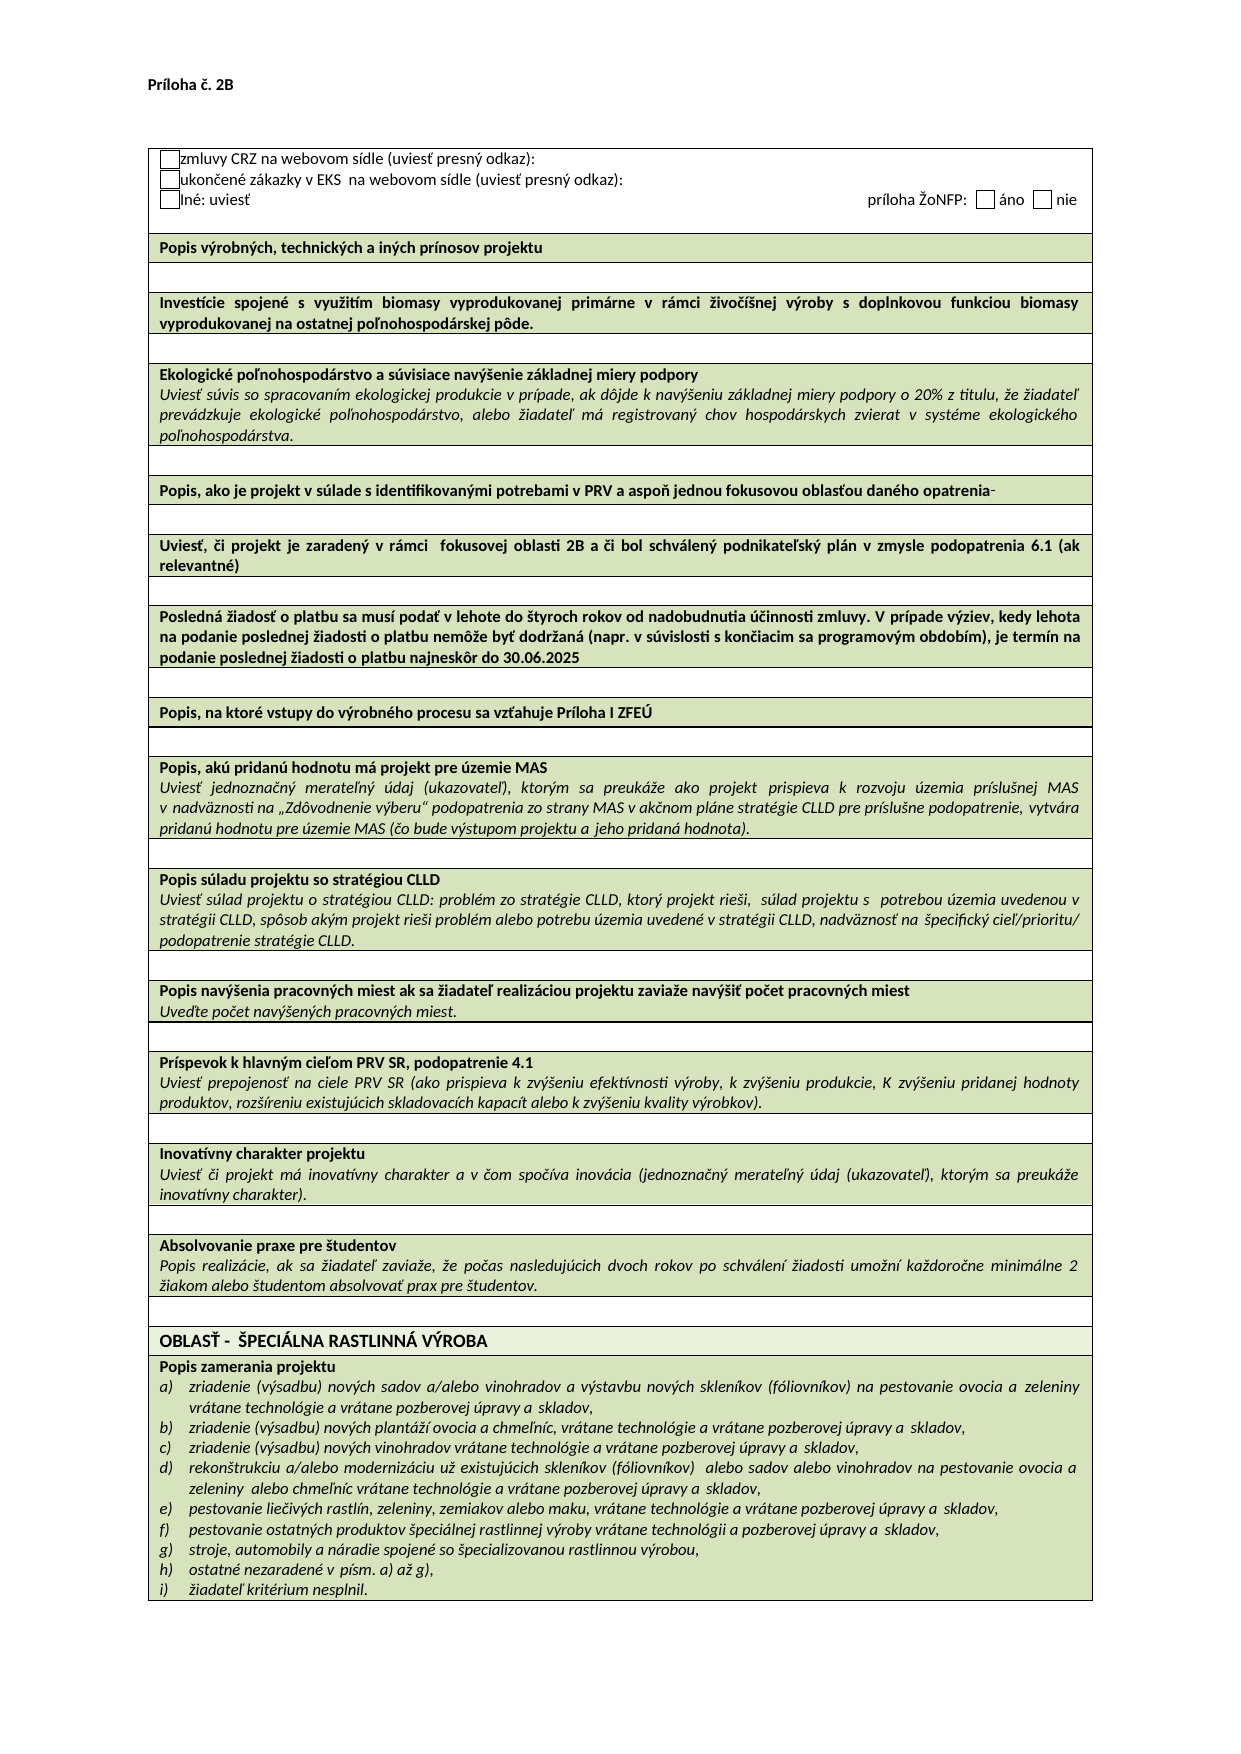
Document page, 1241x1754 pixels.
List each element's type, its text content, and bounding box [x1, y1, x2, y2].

table_cell Popis súladu projektu so stratégiou CLLD Uviesť súlad projektu o stratégiou CLLD: problém zo stratégie CLLD, ktorý projekt rieši, súlad projektu s potrebou územia uvedenou v stratégii CLLD, spôsob akým projekt rieši problém alebo potrebu územia uvedené v stratégii CLLD, nadväznosť na špecifický cieľ/prioritu/ podopatrenie stratégie CLLD. [149, 869, 1092, 950]
table_cell Popis, ako je projekt v súlade s identifikovanými potrebami v PRV a aspoň jednou fokusovou oblasťou daného opatrenia [149, 476, 1092, 504]
table_cell [149, 1023, 1092, 1051]
table_cell [149, 1297, 1092, 1326]
table_cell [149, 1114, 1092, 1142]
table_cell [149, 728, 1092, 756]
table_cell Investície spojené s využitím biomasy vyprodukovanej primárne v rámci živočíšnej výroby s doplnkovou funkciou biomasy vyprodukovanej na ostatnej poľnohospodárskej pôde. [149, 293, 1092, 333]
table_cell Popis, akú pridanú hodnotu má projekt pre územie MAS Uviesť jednoznačný merateľný údaj (ukazovateľ), ktorým sa preukáže ako projekt prispieva k rozvoju územia príslušnej MAS v nadväznosti na „Zdôvodnenie výberu“ podopatrenia zo strany MAS v akčnom pláne stratégie CLLD pre príslušne podopatrenie, vytvára pridanú hodnotu pre územie MAS (čo bude výstupom projektu a jeho pridaná hodnota). [149, 757, 1092, 838]
table_cell [149, 334, 1092, 363]
table_cell Uviesť, či projekt je zaradený v rámci fokusovej oblasti 2B a či bol schválený podnikateľský plán v zmysle podopatrenia 6.1 (ak relevantné) [149, 535, 1092, 576]
table_cell OBLASŤ - ŠPECIÁLNA RASTLINNÁ VÝROBA [149, 1327, 1092, 1355]
table_cell [149, 263, 1092, 292]
table_cell [149, 839, 1092, 868]
table_cell [149, 1206, 1092, 1234]
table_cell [149, 149, 1092, 232]
table_cell Popis navýšenia pracovných miest ak sa žiadateľ realizáciou projektu zaviaže navýšiť počet pracovných miest Uveďte počet navýšených pracovných miest. [149, 981, 1092, 1021]
table_cell [149, 505, 1092, 534]
table_cell Popis výrobných, technických a iných prínosov projektu [149, 234, 1092, 262]
table_cell Popis zamerania projektu zriadenie (výsadbu) nových sadov a/alebo vinohradov a výstavbu nových skleníkov (fóliovníkov) na pestovanie ovocia a zeleniny vrátane technológie a vrátane pozberovej úpravy a skladov, zriadenie (výsadbu) nových plantáží ovocia a chmeľníc, vrátane technológie a vrátane pozberovej úpravy a skladov, zriadenie (výsadbu) nových vinohradov vrátane technológie a vrátane pozberovej úpravy a skladov, rekonštrukciu a/alebo modernizáciu už existujúcich skleníkov (fóliovníkov) alebo sadov alebo vinohradov na pestovanie ovocia a zeleniny alebo chmeľníc vrátane technológie a vrátane pozberovej úpravy a skladov, pestovanie liečivých rastlín, zeleniny, zemiakov alebo maku, vrátane technológie a vrátane pozberovej úpravy a skladov, pestovanie ostatných produktov špeciálnej rastlinnej výroby vrátane technológii a pozberovej úpravy a skladov, stroje, automobily a náradie spojené so špecializovanou rastlinnou výrobou, ostatné nezaradené v písm. a) až g), žiadateľ kritérium nesplnil. [149, 1356, 1092, 1600]
table_cell Inovatívny charakter projektu Uviesť či projekt má inovatívny charakter a v čom spočíva inovácia (jednoznačný merateľný údaj (ukazovateľ), ktorým sa preukáže inovatívny charakter). [149, 1144, 1092, 1204]
table_cell Posledná žiadosť o platbu sa musí podať v lehote do štyroch rokov od nadobudnutia účinnosti zmluvy. V prípade výziev, kedy lehota na podanie poslednej žiadosti o platbu nemôže byť dodržaná (napr. v súvislosti s končiacim sa programovým obdobím), je termín na podanie poslednej žiadosti o platbu najneskôr do 30.06.2025 [149, 606, 1092, 667]
table_cell [149, 446, 1092, 475]
table_cell Popis, na ktoré vstupy do výrobného procesu sa vzťahuje Príloha I ZFEÚ [149, 698, 1092, 726]
table_cell Príspevok k hlavným cieľom PRV SR, podopatrenie 4.1 Uviesť prepojenosť na ciele PRV SR (ako prispieva k zvýšeniu efektívnosti výroby, k zvýšeniu produkcie, K zvýšeniu pridanej hodnoty produktov, rozšíreniu existujúcich skladovacích kapacít alebo k zvýšeniu kvality výrobkov). [149, 1052, 1092, 1113]
table_cell [149, 951, 1092, 980]
table_cell [149, 577, 1092, 605]
table_cell [149, 668, 1092, 697]
table_cell Ekologické poľnohospodárstvo a súvisiace navýšenie základnej miery podpory Uviesť súvis so spracovaním ekologickej produkcie v prípade, ak dôjde k navýšeniu základnej miery podpory o 20% z titulu, že žiadateľ prevádzkuje ekologické poľnohospodárstvo, alebo žiadateľ má registrovaný chov hospodárskych zvierat v systéme ekologického poľnohospodárstva. [149, 364, 1092, 445]
table_cell Absolvovanie praxe pre študentov Popis realizácie, ak sa žiadateľ zaviaže, že počas nasledujúcich dvoch rokov po schválení žiadosti umožní každoročne minimálne 2 žiakom alebo študentom absolvovať prax pre študentov. [149, 1235, 1092, 1296]
